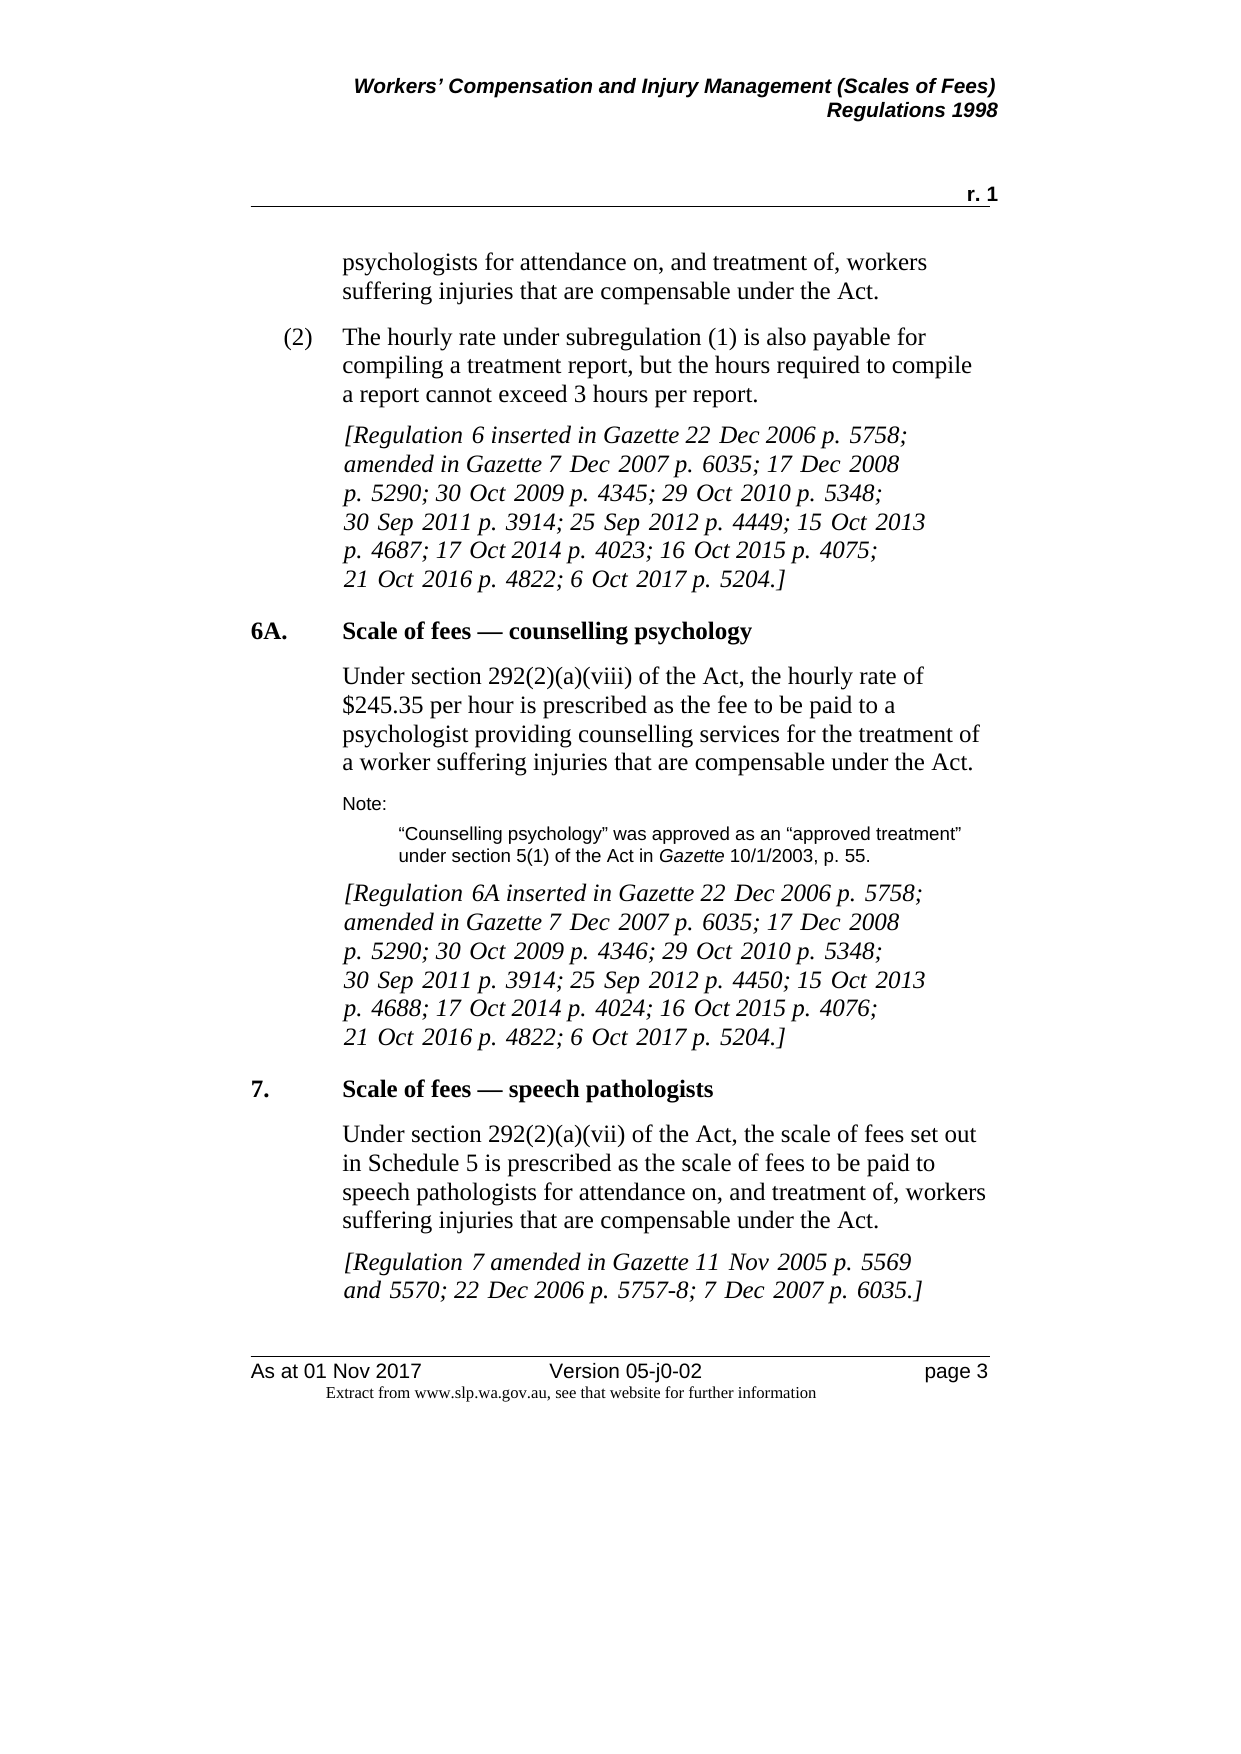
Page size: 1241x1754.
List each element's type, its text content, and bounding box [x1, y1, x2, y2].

subtitle Note: [251, 793, 990, 814]
text Under section 292(2)(a)(viii) of the Act, the hourly rate of $245.35 per hour is prescribed as the fee to be paid to a psychologist providing counselling services for the treatment of a worker suffering injuries that are compensable under the Act. [251, 661, 990, 776]
subtitle 7. Scale of fees — speech pathologists [251, 1074, 990, 1103]
text [Regulation 6A inserted in Gazette 22 Dec 2006 p. 5758; amended in Gazette 7 Dec 2007 p. 6035; 17 Dec 2008 p. 5290; 30 Oct 2009 p. 4346; 29 Oct 2010 p. 5348; 30 Sep 2011 p. 3914; 25 Sep 2012 p. 4450; 15 Oct 2013 p. 4688; 17 Oct 2014 p. 4024; 16 Oct 2015 p. 4076; 21 Oct 2016 p. 4822; 6 Oct 2017 p. 5204.] [251, 878, 990, 1051]
text “Counselling psychology” was approved as an “approved treatment” under section 5(1) of the Act in Gazette 10/1/2003, p. 55. [251, 823, 990, 866]
subtitle 6A. Scale of fees — counselling psychology [251, 616, 990, 644]
text [Regulation 6 inserted in Gazette 22 Dec 2006 p. 5758; amended in Gazette 7 Dec 2007 p. 6035; 17 Dec 2008 p. 5290; 30 Oct 2009 p. 4345; 29 Oct 2010 p. 5348; 30 Sep 2011 p. 3914; 25 Sep 2012 p. 4449; 15 Oct 2013 p. 4687; 17 Oct 2014 p. 4023; 16 Oct 2015 p. 4075; 21 Oct 2016 p. 4822; 6 Oct 2017 p. 5204.] [251, 420, 990, 593]
text [Regulation 7 amended in Gazette 11 Nov 2005 p. 5569 and 5570; 22 Dec 2006 p. 5757-8; 7 Dec 2007 p. 6035.] [251, 1247, 990, 1304]
text (2) The hourly rate under subregulation (1) is also payable for compiling a treatment report, but the hours required to compile a report cannot exceed 3 hours per report. [251, 322, 990, 408]
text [251, 247, 990, 305]
text Under section 292(2)(a)(vii) of the Act, the scale of fees set out in Schedule 5 is prescribed as the scale of fees to be paid to speech pathologists for attendance on, and treatment of, workers suffering injuries that are compensable under the Act. [251, 1119, 990, 1234]
